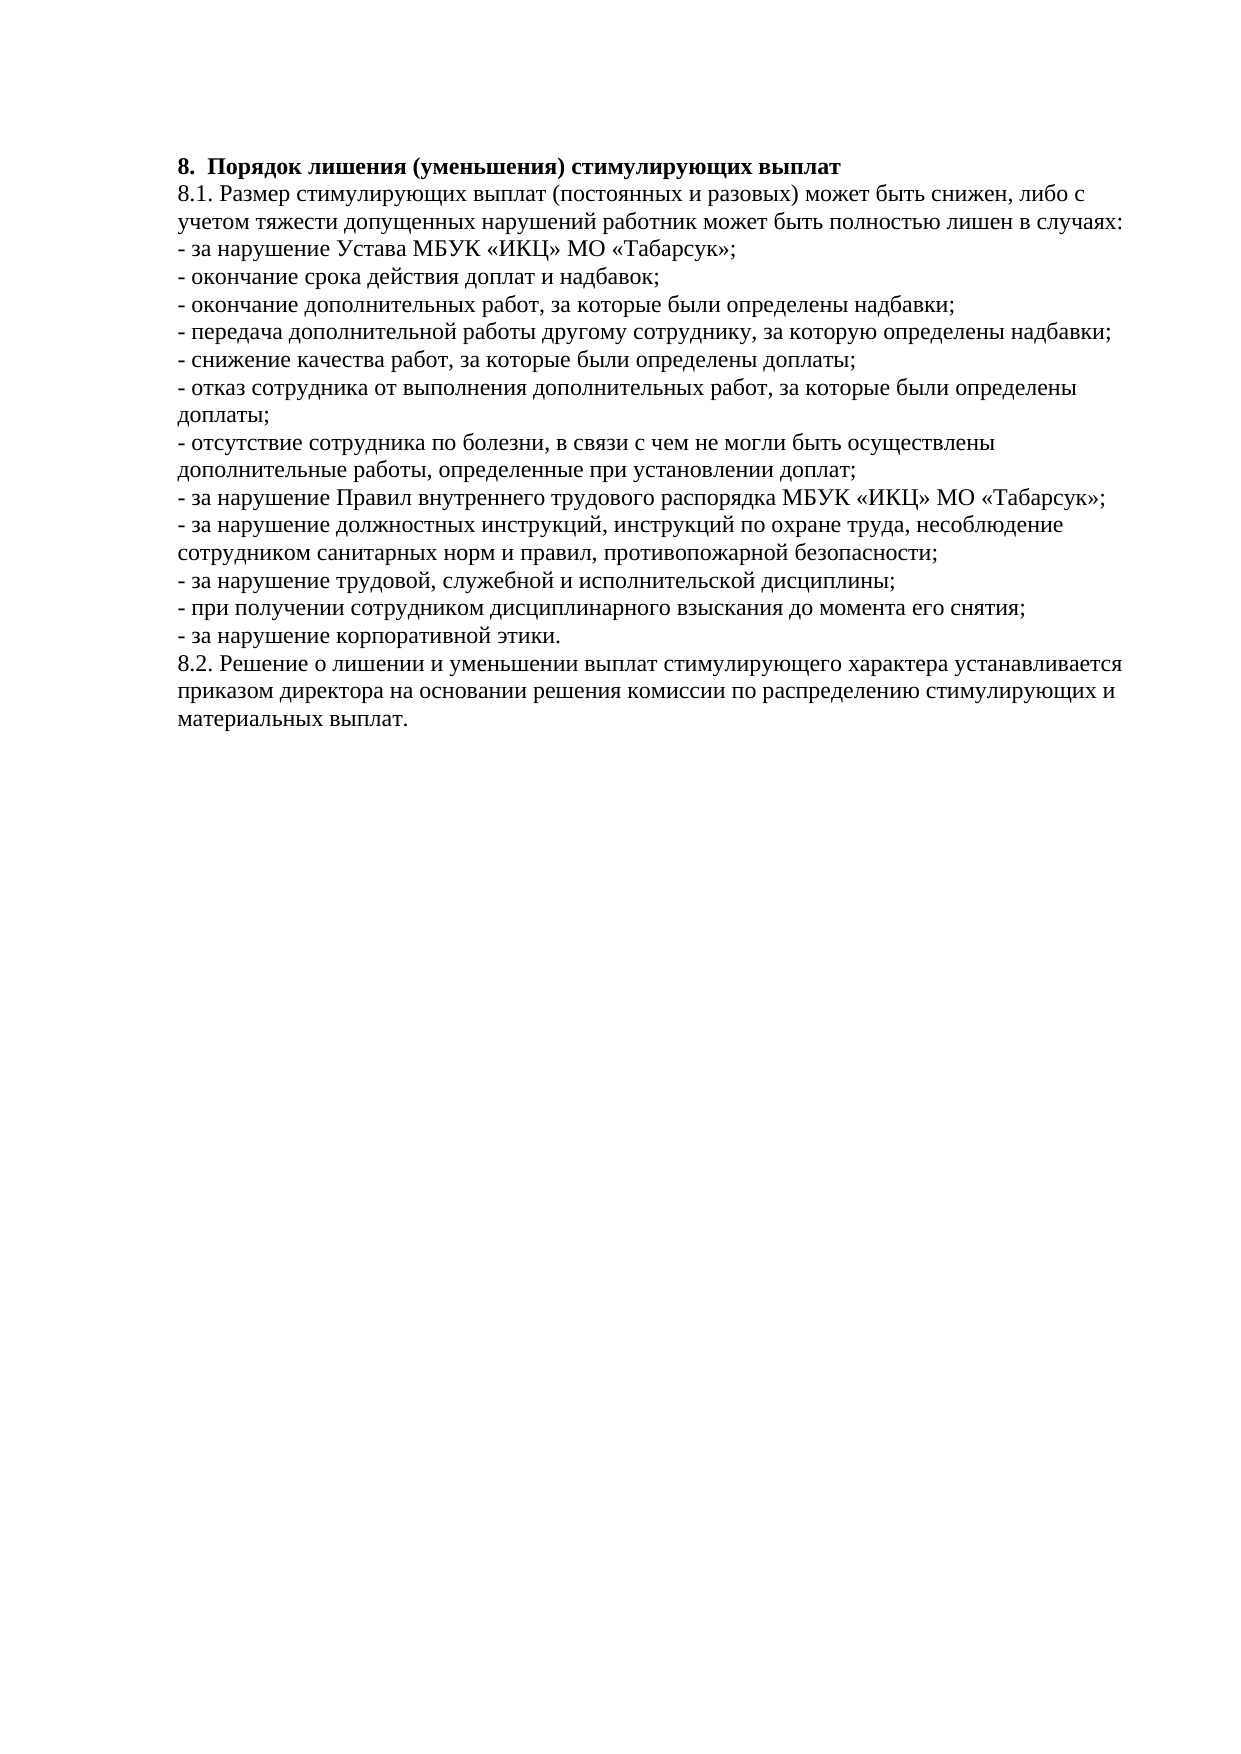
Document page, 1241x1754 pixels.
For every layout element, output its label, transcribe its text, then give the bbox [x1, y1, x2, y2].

text - передача дополнительной работы другому сотруднику, за которую определены надбавки; [177, 317, 1152, 345]
text - за нарушение должностных инструкций, инструкций по охране труда, несоблюдение сотрудником санитарных норм и правил, противопожарной безопасности; [177, 511, 1152, 566]
text 8. Порядок лишения (уменьшения) стимулирующих выплат [177, 152, 1152, 179]
text - за нарушение Правил внутреннего трудового распорядка МБУК «ИКЦ» МО «Табарсук»; [177, 483, 1152, 511]
text - за нарушение корпоративной этики. [177, 621, 1152, 648]
text 8.2. Решение о лишении и уменьшении выплат стимулирующего характера устанавливается приказом директора на основании решения комиссии по распределению стимулирующих и материальных выплат. [177, 648, 1152, 731]
text - при получении сотрудником дисциплинарного взыскания до момента его снятия; [177, 593, 1152, 621]
text 8.1. Размер стимулирующих выплат (постоянных и разовых) может быть снижен, либо с учетом тяжести допущенных нарушений работник может быть полностью лишен в случаях: [177, 179, 1152, 234]
text - за нарушение трудовой, служебной и исполнительской дисциплины; [177, 566, 1152, 593]
text - за нарушение Устава МБУК «ИКЦ» МО «Табарсук»; [177, 234, 1152, 262]
text - снижение качества работ, за которые были определены доплаты; [177, 345, 1152, 372]
text - отсутствие сотрудника по болезни, в связи с чем не могли быть осуществлены дополнительные работы, определенные при установлении доплат; [177, 428, 1152, 483]
text - окончание дополнительных работ, за которые были определены надбавки; [177, 290, 1152, 317]
text - окончание срока действия доплат и надбавок; [177, 262, 1152, 290]
text - отказ сотрудника от выполнения дополнительных работ, за которые были определены доплаты; [177, 372, 1152, 428]
